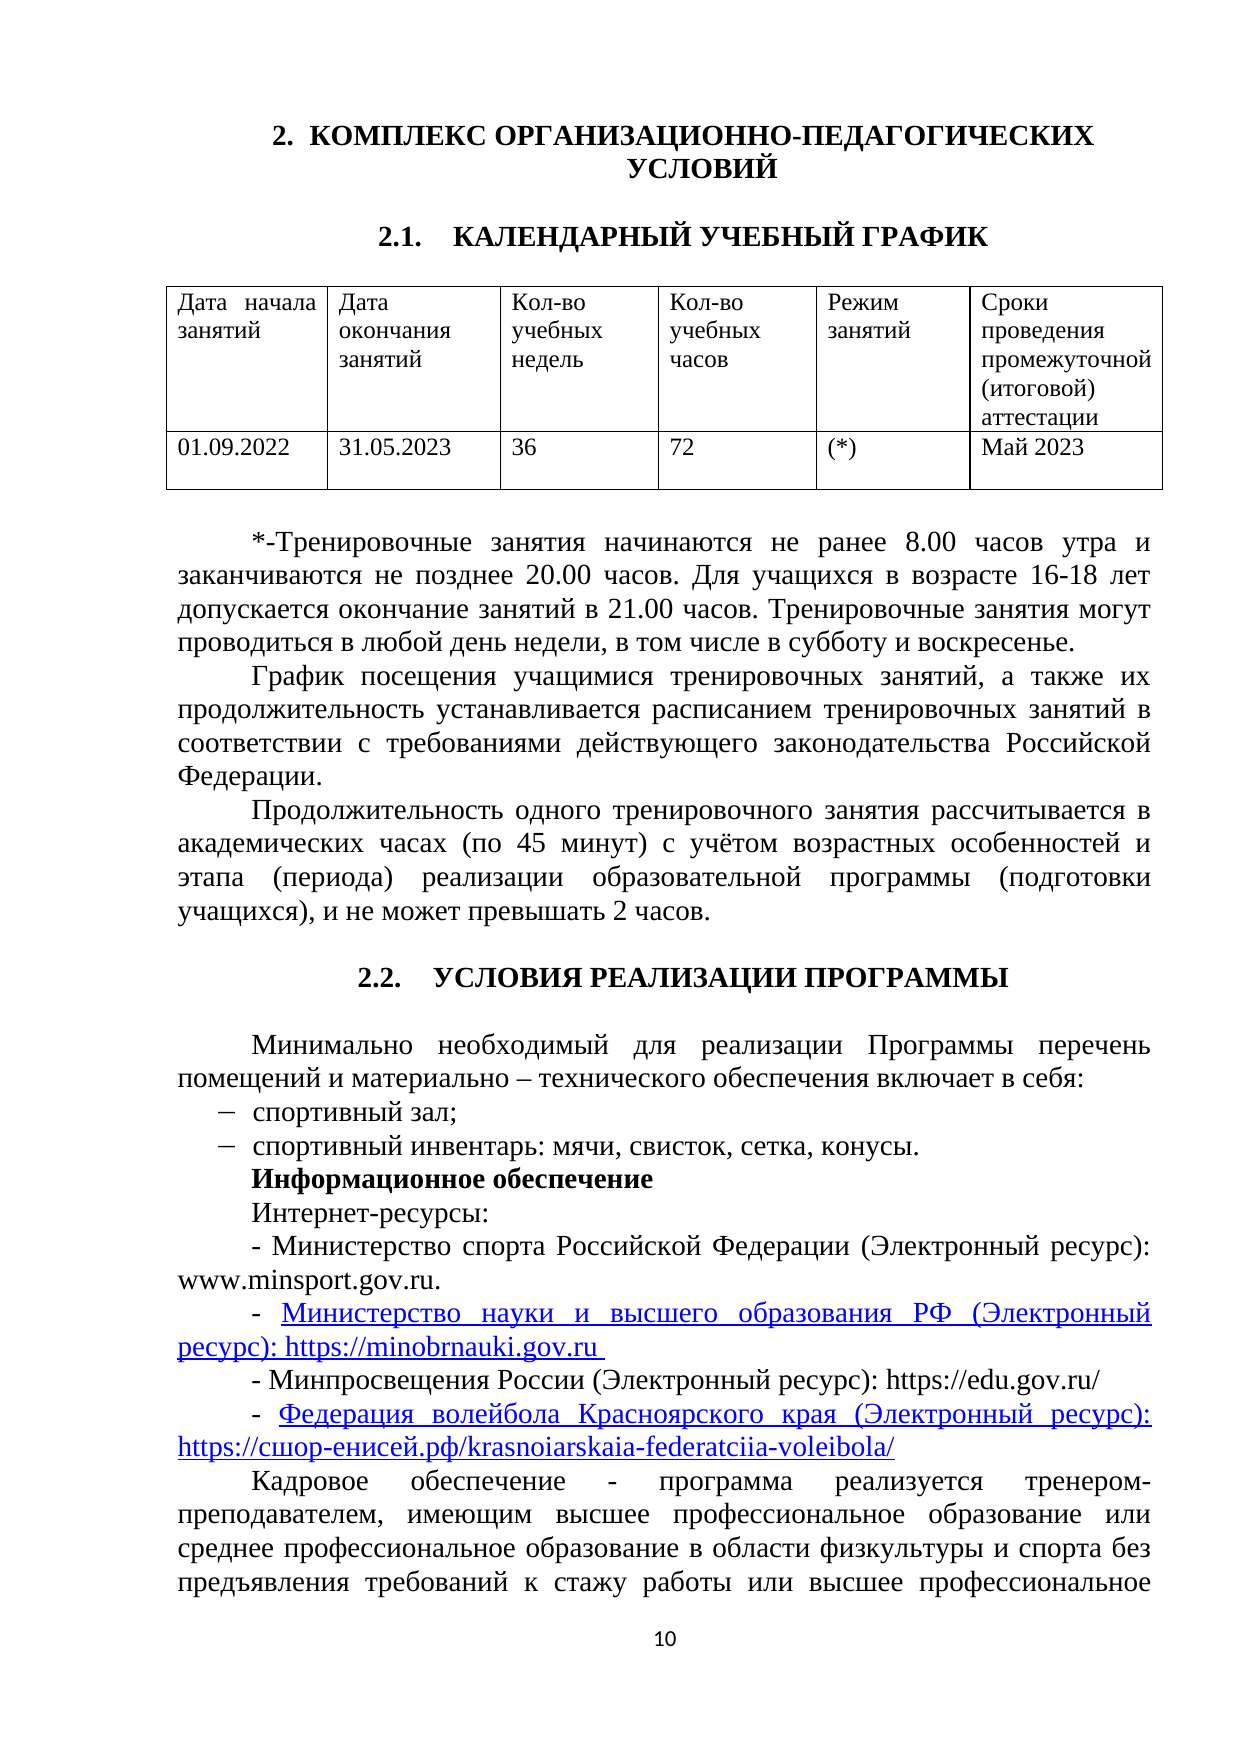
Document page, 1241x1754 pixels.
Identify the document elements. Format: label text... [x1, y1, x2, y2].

text - Минпросвещения России (Электронный ресурс): https://edu.gov.ru/ [177, 1362, 1152, 1396]
table_header Режим занятий [817, 287, 969, 431]
table_cell 01.09.2022 [167, 432, 327, 489]
table_header Дата окончания занятий [328, 287, 500, 431]
text Минимально необходимый для реализации Программы перечень помещений и материально – технического обеспечения включает в себя: [177, 1027, 1152, 1094]
table_cell 31.05.2023 [328, 432, 500, 489]
text Информационное обеспечение [177, 1161, 1152, 1195]
list УСЛОВИЯ РЕАЛИЗАЦИИ ПРОГРАММЫ [215, 960, 1152, 993]
list спортивный инвентарь: мячи, свисток, сетка, конусы. [215, 1128, 1152, 1161]
list КАЛЕНДАРНЫЙ УЧЕБНЫЙ ГРАФИК [215, 219, 1152, 252]
table_cell 72 [659, 432, 816, 489]
table_cell 36 [501, 432, 658, 489]
list спортивный зал; [215, 1094, 1152, 1128]
text - Министерство спорта Российской Федерации (Электронный ресурс): www.minsport.gov.ru. [177, 1228, 1152, 1295]
table_cell (*) [817, 432, 969, 489]
text *-Тренировочные занятия начинаются не ранее 8.00 часов утра и заканчиваются не позднее 20.00 часов. Для учащихся в возрасте 16-18 лет допускается окончание занятий в 21.00 часов. Тренировочные занятия могут проводиться в любой день недели, в том числе в субботу и воскресенье. [177, 524, 1152, 658]
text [177, 1463, 1152, 1597]
text - Федерация волейбола Красноярского края (Электронный ресурс): https://сшор-енисей.рф/krasnoiarskaia-federatciia-voleibola/ [177, 1396, 1152, 1463]
text График посещения учащимися тренировочных занятий, а также их продолжительность устанавливается расписанием тренировочных занятий в соответствии с требованиями действующего законодательства Российской Федерации. [177, 658, 1152, 792]
text - Министерство науки и высшего образования РФ (Электронный ресурс): https://minobrnauki.gov.ru [177, 1295, 1152, 1362]
table_header Кол-во учебных часов [659, 287, 816, 431]
list КОМПЛЕКС ОРГАНИЗАЦИОННО-ПЕДАГОГИЧЕСКИХ УСЛОВИЙ [215, 118, 1152, 185]
table_cell Май 2023 [971, 432, 1162, 489]
table_header Дата начала занятий [167, 287, 327, 431]
table_header Сроки проведения промежуточной (итоговой) аттестации [971, 287, 1162, 431]
text Интернет-ресурсы: [177, 1195, 1152, 1228]
text Продолжительность одного тренировочного занятия рассчитывается в академических часах (по 45 минут) с учётом возрастных особенностей и этапа (периода) реализации образовательной программы (подготовки учащихся), и не может превышать 2 часов. [177, 792, 1152, 926]
table_header Кол-во учебных недель [501, 287, 658, 431]
